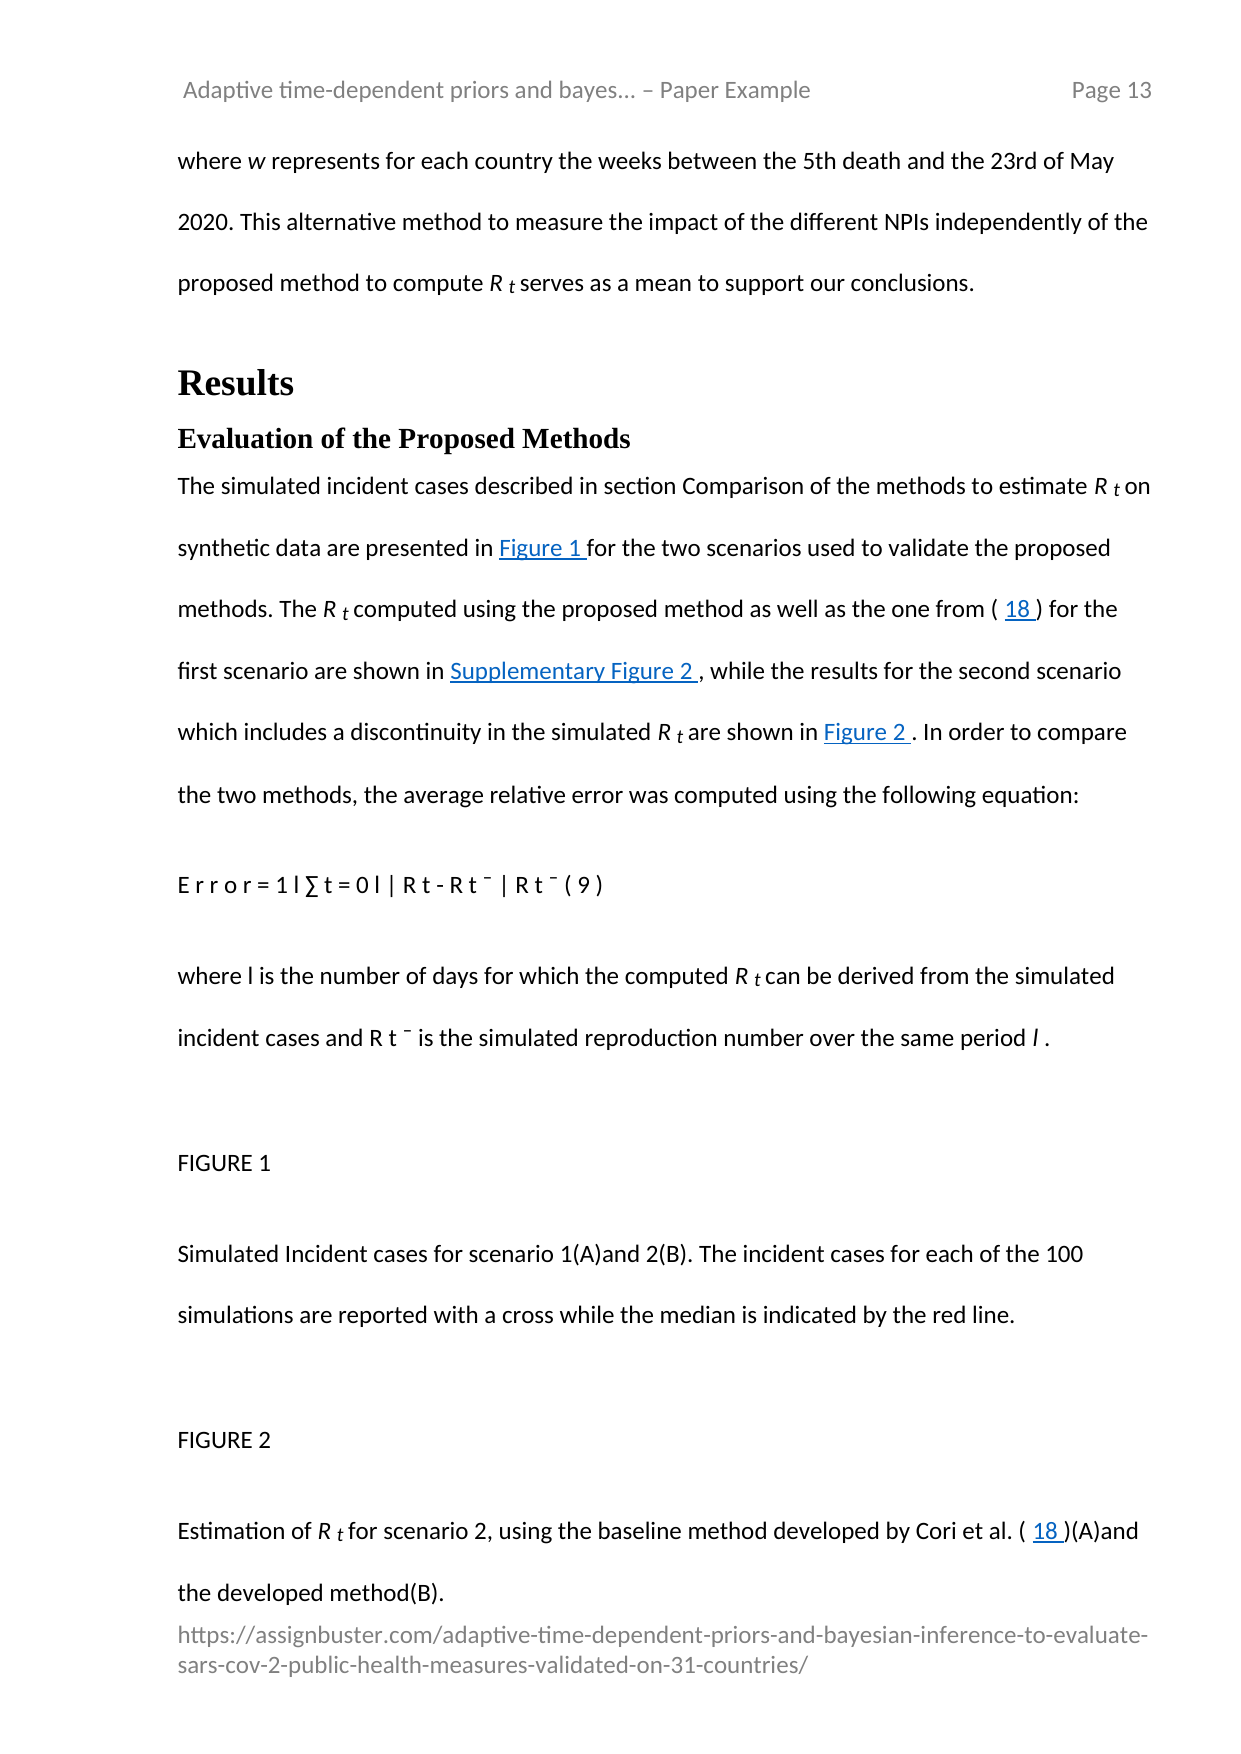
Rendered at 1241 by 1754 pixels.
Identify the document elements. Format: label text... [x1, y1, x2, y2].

subtitle Evaluation of the Proposed Methods [177, 421, 1152, 455]
text Simulated Incident cases for scenario 1(A)and 2(B). The incident cases for each of the 100 simulations are reported with a cross while the median is indicated by the red line. [177, 1238, 1152, 1329]
text FIGURE 1 [177, 1113, 1152, 1178]
text FIGURE 2 [177, 1389, 1152, 1455]
text Estimation of R t for scenario 2, using the baseline method developed by Cori et al. ( 18 )(A)and the developed method(B). [177, 1515, 1152, 1608]
text where w represents for each country the weeks between the 5th death and the 23rd of May 2020. This alternative method to measure the impact of the different NPIs independently of the proposed method to compute R t serves as a mean to support our conclusions. [177, 145, 1152, 299]
text where l is the number of days for which the computed R t can be derived from the simulated incident cases and R t ¯ is the simulated reproduction number over the same period l . [177, 960, 1152, 1053]
text E r r o r = 1 l ∑ t = 0 l | R t - R t ¯ | R t ¯ ( 9 ) [177, 869, 1152, 900]
subtitle Results [177, 360, 1152, 403]
text The simulated incident cases described in section Comparison of the methods to estimate R t on synthetic data are presented in Figure 1 for the two scenarios used to validate the proposed methods. The R t computed using the proposed method as well as the one from ( 18 ) for the first scenario are shown in Supplementary Figure 2 , while the results for the second scenario which includes a discontinuity in the simulated R t are shown in Figure 2 . In order to compare the two methods, the average relative error was computed using the following equation: [177, 470, 1152, 809]
